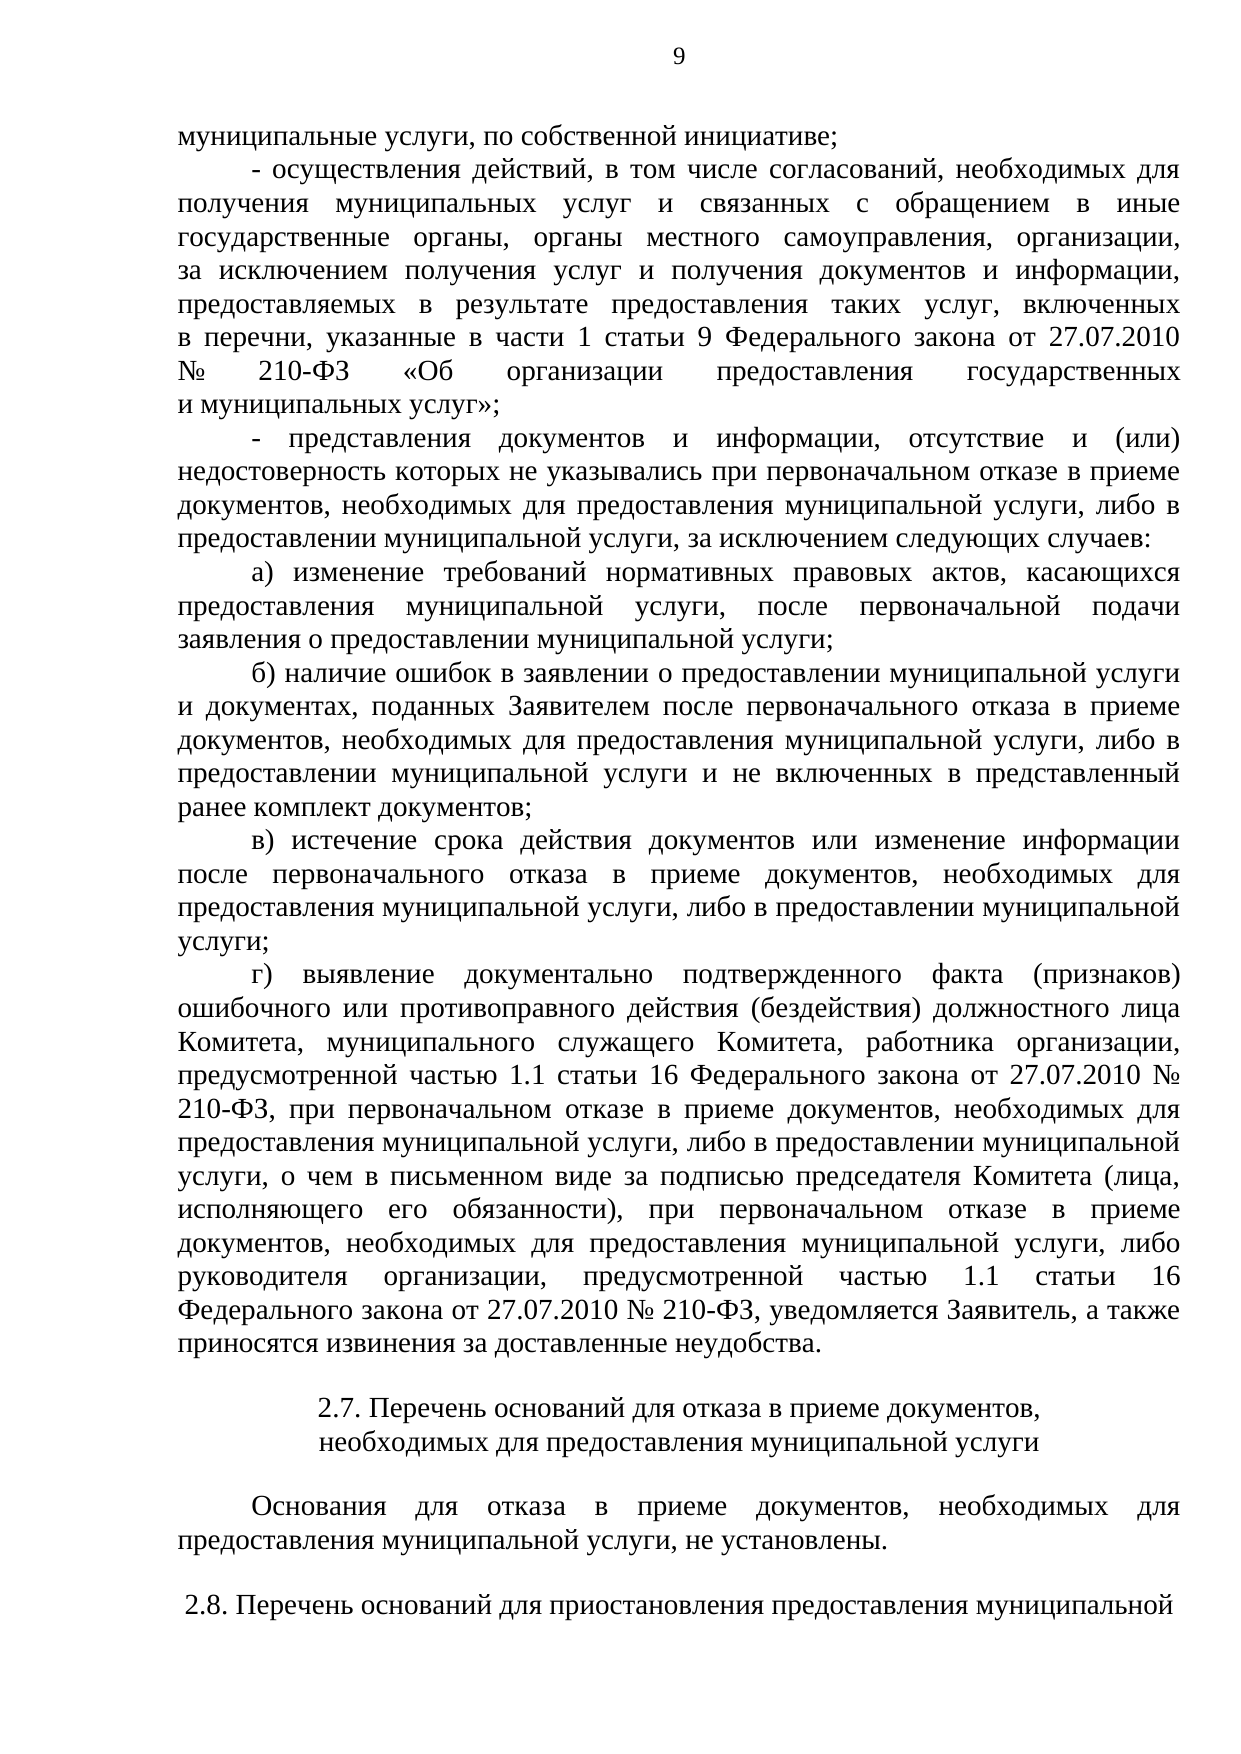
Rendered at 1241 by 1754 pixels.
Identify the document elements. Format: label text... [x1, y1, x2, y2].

text Основания для отказа в приеме документов, необходимых для предоставления муниципальной услуги, не установлены. [177, 1488, 1181, 1556]
text - осуществления действий, в том числе согласований, необходимых для получения муниципальных услуг и связанных с обращением в иные государственные органы, органы местного самоуправления, организации, за исключением получения услуг и получения документов и информации, предоставляемых в результате предоставления таких услуг, включенных в перечни, указанные в части 1 статьи 9 Федерального закона от 27.07.2010 № 210-ФЗ «Об организации предоставления государственных и муниципальных услуг»; [177, 152, 1181, 420]
text г) выявление документально подтвержденного факта (признаков) ошибочного или противоправного действия (бездействия) должностного лица Комитета, муниципального служащего Комитета, работника организации, предусмотренной частью 1.1 статьи 16 Федерального закона от 27.07.2010 № 210-ФЗ, при первоначальном отказе в приеме документов, необходимых для предоставления муниципальной услуги, либо в предоставлении муниципальной услуги, о чем в письменном виде за подписью председателя Комитета (лица, исполняющего его обязанности), при первоначальном отказе в приеме документов, необходимых для предоставления муниципальной услуги, либо руководителя организации, предусмотренной частью 1.1 статьи 16 Федерального закона от 27.07.2010 № 210-ФЗ, уведомляется Заявитель, а также приносятся извинения за доставленные неудобства. [177, 957, 1181, 1359]
text в) истечение срока действия документов или изменение информации после первоначального отказа в приеме документов, необходимых для предоставления муниципальной услуги, либо в предоставлении муниципальной услуги; [177, 822, 1181, 957]
text 2.7. Перечень оснований для отказа в приеме документов, [177, 1390, 1181, 1424]
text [177, 1587, 1181, 1620]
text - представления документов и информации, отсутствие и (или) недостоверность которых не указывались при первоначальном отказе в приеме документов, необходимых для предоставления муниципальной услуги, либо в предоставлении муниципальной услуги, за исключением следующих случаев: [177, 420, 1181, 554]
text а) изменение требований нормативных правовых актов, касающихся предоставления муниципальной услуги, после первоначальной подачи заявления о предоставлении муниципальной услуги; [177, 554, 1181, 655]
text необходимых для предоставления муниципальной услуги [177, 1424, 1181, 1457]
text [177, 118, 1181, 152]
text б) наличие ошибок в заявлении о предоставлении муниципальной услуги и документах, поданных Заявителем после первоначального отказа в приеме документов, необходимых для предоставления муниципальной услуги, либо в предоставлении муниципальной услуги и не включенных в представленный ранее комплект документов; [177, 655, 1181, 822]
